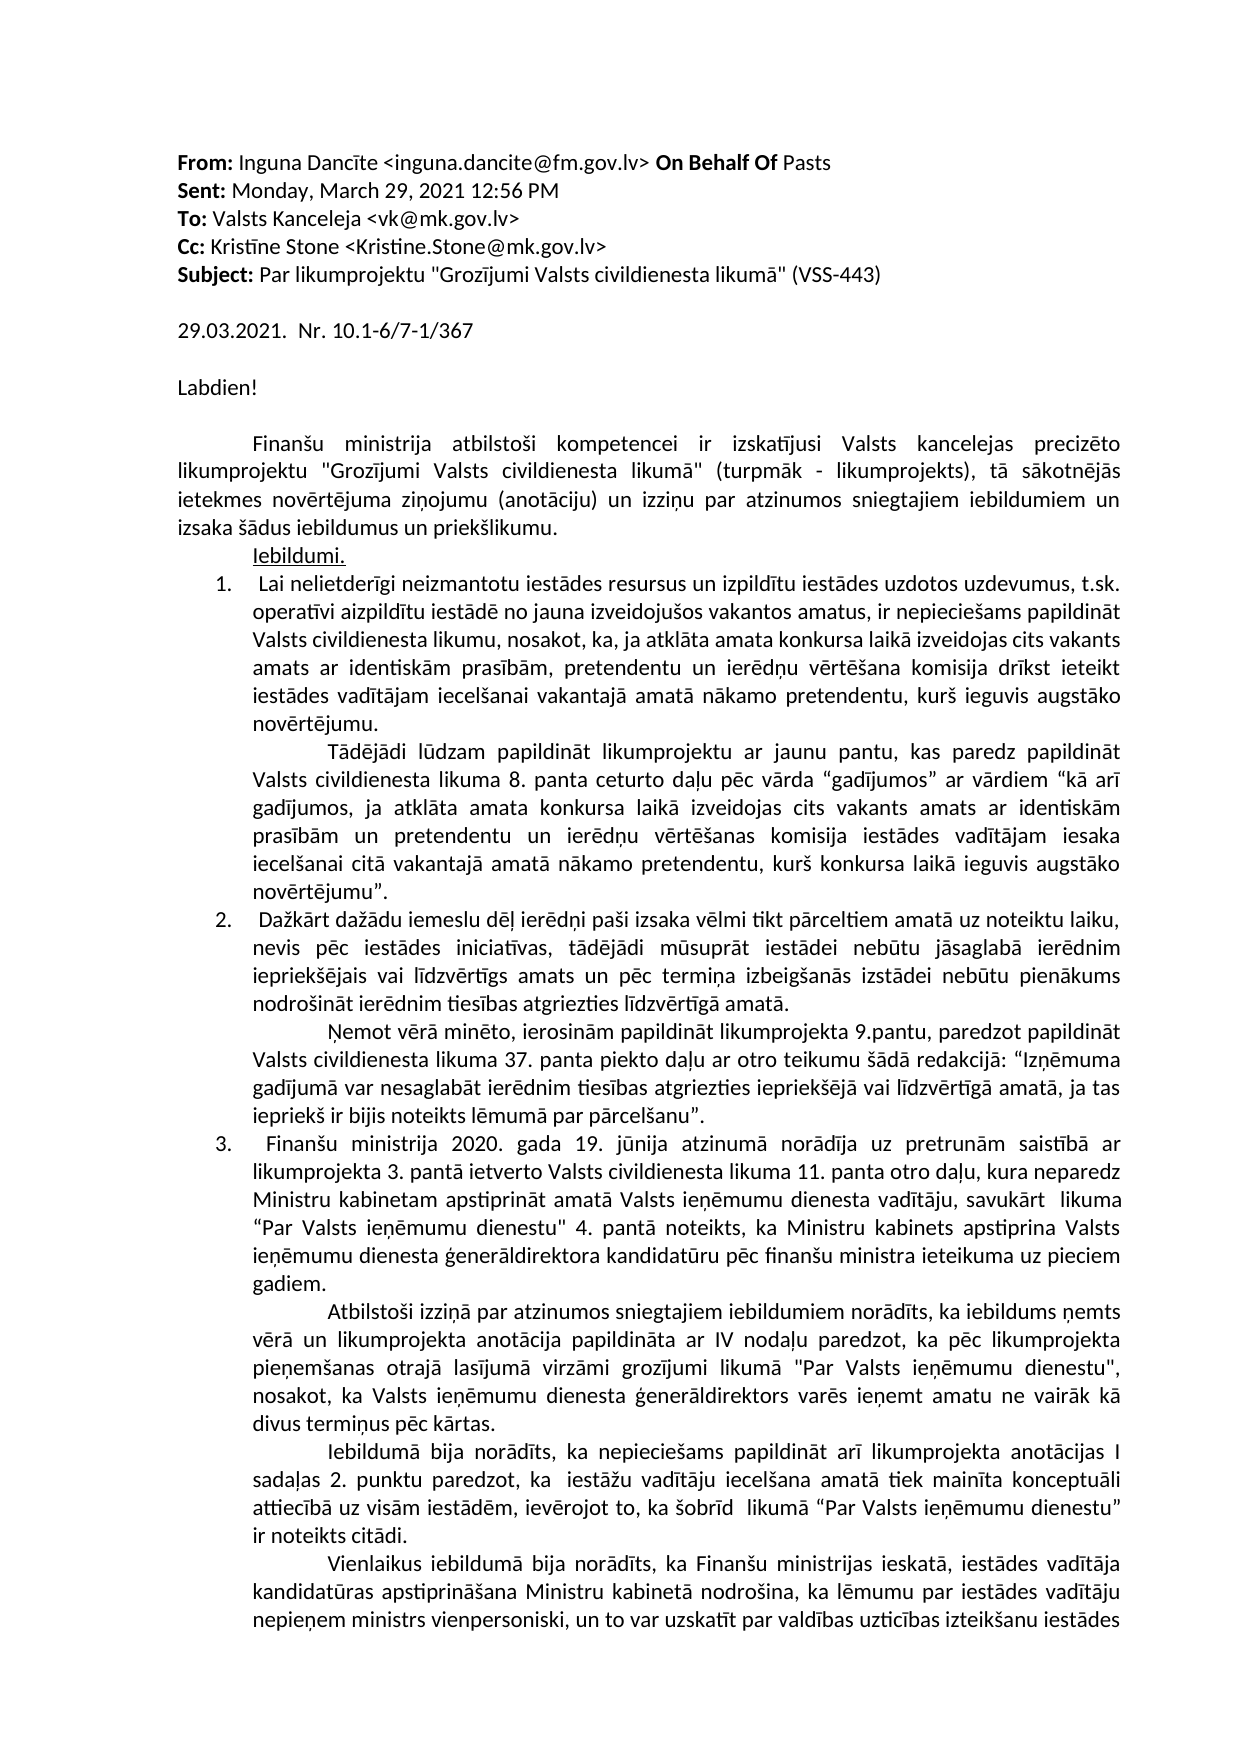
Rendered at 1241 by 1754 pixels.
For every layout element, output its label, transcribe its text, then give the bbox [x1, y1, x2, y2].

text Labdien! [177, 373, 1122, 401]
text Iebildumi. [177, 541, 1122, 569]
list 1. Lai nelietderīgi neizmantotu iestādes resursus un izpildītu iestādes uzdotos uzdevumus, t.sk. operatīvi aizpildītu iestādē no jauna izveidojušos vakantos amatus, ir nepieciešams papildināt Valsts civildienesta likumu, nosakot, ka, ja atklāta amata konkursa laikā izveidojas cits vakants amats ar identiskām prasībām, pretendentu un ierēdņu vērtēšana komisija drīkst ieteikt iestādes vadītājam iecelšanai vakantajā amatā nākamo pretendentu, kurš ieguvis augstāko novērtējumu. [215, 569, 1122, 737]
list Iebildumā bija norādīts, ka nepieciešams papildināt arī likumprojekta anotācijas I sadaļas 2. punktu paredzot, ka iestāžu vadītāju iecelšana amatā tiek mainīta konceptuāli attiecībā uz visām iestādēm, ievērojot to, ka šobrīd likumā “Par Valsts ieņēmumu dienestu” ir noteikts citādi. [252, 1437, 1122, 1549]
list Tādējādi lūdzam papildināt likumprojektu ar jaunu pantu, kas paredz papildināt Valsts civildienesta likuma 8. panta ceturto daļu pēc vārda “gadījumos” ar vārdiem “kā arī gadījumos, ja atklāta amata konkursa laikā izveidojas cits vakants amats ar identiskām prasībām un pretendentu un ierēdņu vērtēšanas komisija iestādes vadītājam iesaka iecelšanai citā vakantajā amatā nākamo pretendentu, kurš konkursa laikā ieguvis augstāko novērtējumu”. [252, 737, 1122, 905]
list 2. Dažkārt dažādu iemeslu dēļ ierēdņi paši izsaka vēlmi tikt pārceltiem amatā uz noteiktu laiku, nevis pēc iestādes iniciatīvas, tādējādi mūsuprāt iestādei nebūtu jāsaglabā ierēdnim iepriekšējais vai līdzvērtīgs amats un pēc termiņa izbeigšanās izstādei nebūtu pienākums nodrošināt ierēdnim tiesības atgriezties līdzvērtīgā amatā. [215, 905, 1122, 1017]
list Atbilstoši izziņā par atzinumos sniegtajiem iebildumiem norādīts, ka iebildums ņemts vērā un likumprojekta anotācija papildināta ar IV nodaļu paredzot, ka pēc likumprojekta pieņemšanas otrajā lasījumā virzāmi grozījumi likumā "Par Valsts ieņēmumu dienestu", nosakot, ka Valsts ieņēmumu dienesta ģenerāldirektors varēs ieņemt amatu ne vairāk kā divus termiņus pēc kārtas. [252, 1297, 1122, 1437]
text 29.03.2021. Nr. 10.1-6/7-1/367 [177, 317, 1122, 344]
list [252, 1549, 1122, 1633]
text From: Inguna Dancīte <inguna.dancite@fm.gov.lv> On Behalf Of Pasts Sent: Monday, March 29, 2021 12:56 PM To: Valsts Kanceleja <vk@mk.gov.lv> Cc: Kristīne Stone <Kristine.Stone@mk.gov.lv> Subject: Par likumprojektu "Grozījumi Valsts civildienesta likumā" (VSS-443) [177, 148, 1122, 288]
list 3. Finanšu ministrija 2020. gada 19. jūnija atzinumā norādīja uz pretrunām saistībā ar likumprojekta 3. pantā ietverto Valsts civildienesta likuma 11. panta otro daļu, kura neparedz Ministru kabinetam apstiprināt amatā Valsts ieņēmumu dienesta vadītāju, savukārt likuma “Par Valsts ieņēmumu dienestu" 4. pantā noteikts, ka Ministru kabinets apstiprina Valsts ieņēmumu dienesta ģenerāldirektora kandidatūru pēc finanšu ministra ieteikuma uz pieciem gadiem. [215, 1129, 1122, 1297]
text Finanšu ministrija atbilstoši kompetencei ir izskatījusi Valsts kancelejas precizēto likumprojektu "Grozījumi Valsts civildienesta likumā" (turpmāk - likumprojekts), tā sākotnējās ietekmes novērtējuma ziņojumu (anotāciju) un izziņu par atzinumos sniegtajiem iebildumiem un izsaka šādus iebildumus un priekšlikumu. [177, 429, 1122, 541]
list Ņemot vērā minēto, ierosinām papildināt likumprojekta 9.pantu, paredzot papildināt Valsts civildienesta likuma 37. panta piekto daļu ar otro teikumu šādā redakcijā: “Izņēmuma gadījumā var nesaglabāt ierēdnim tiesības atgriezties iepriekšējā vai līdzvērtīgā amatā, ja tas iepriekš ir bijis noteikts lēmumā par pārcelšanu”. [252, 1017, 1122, 1129]
